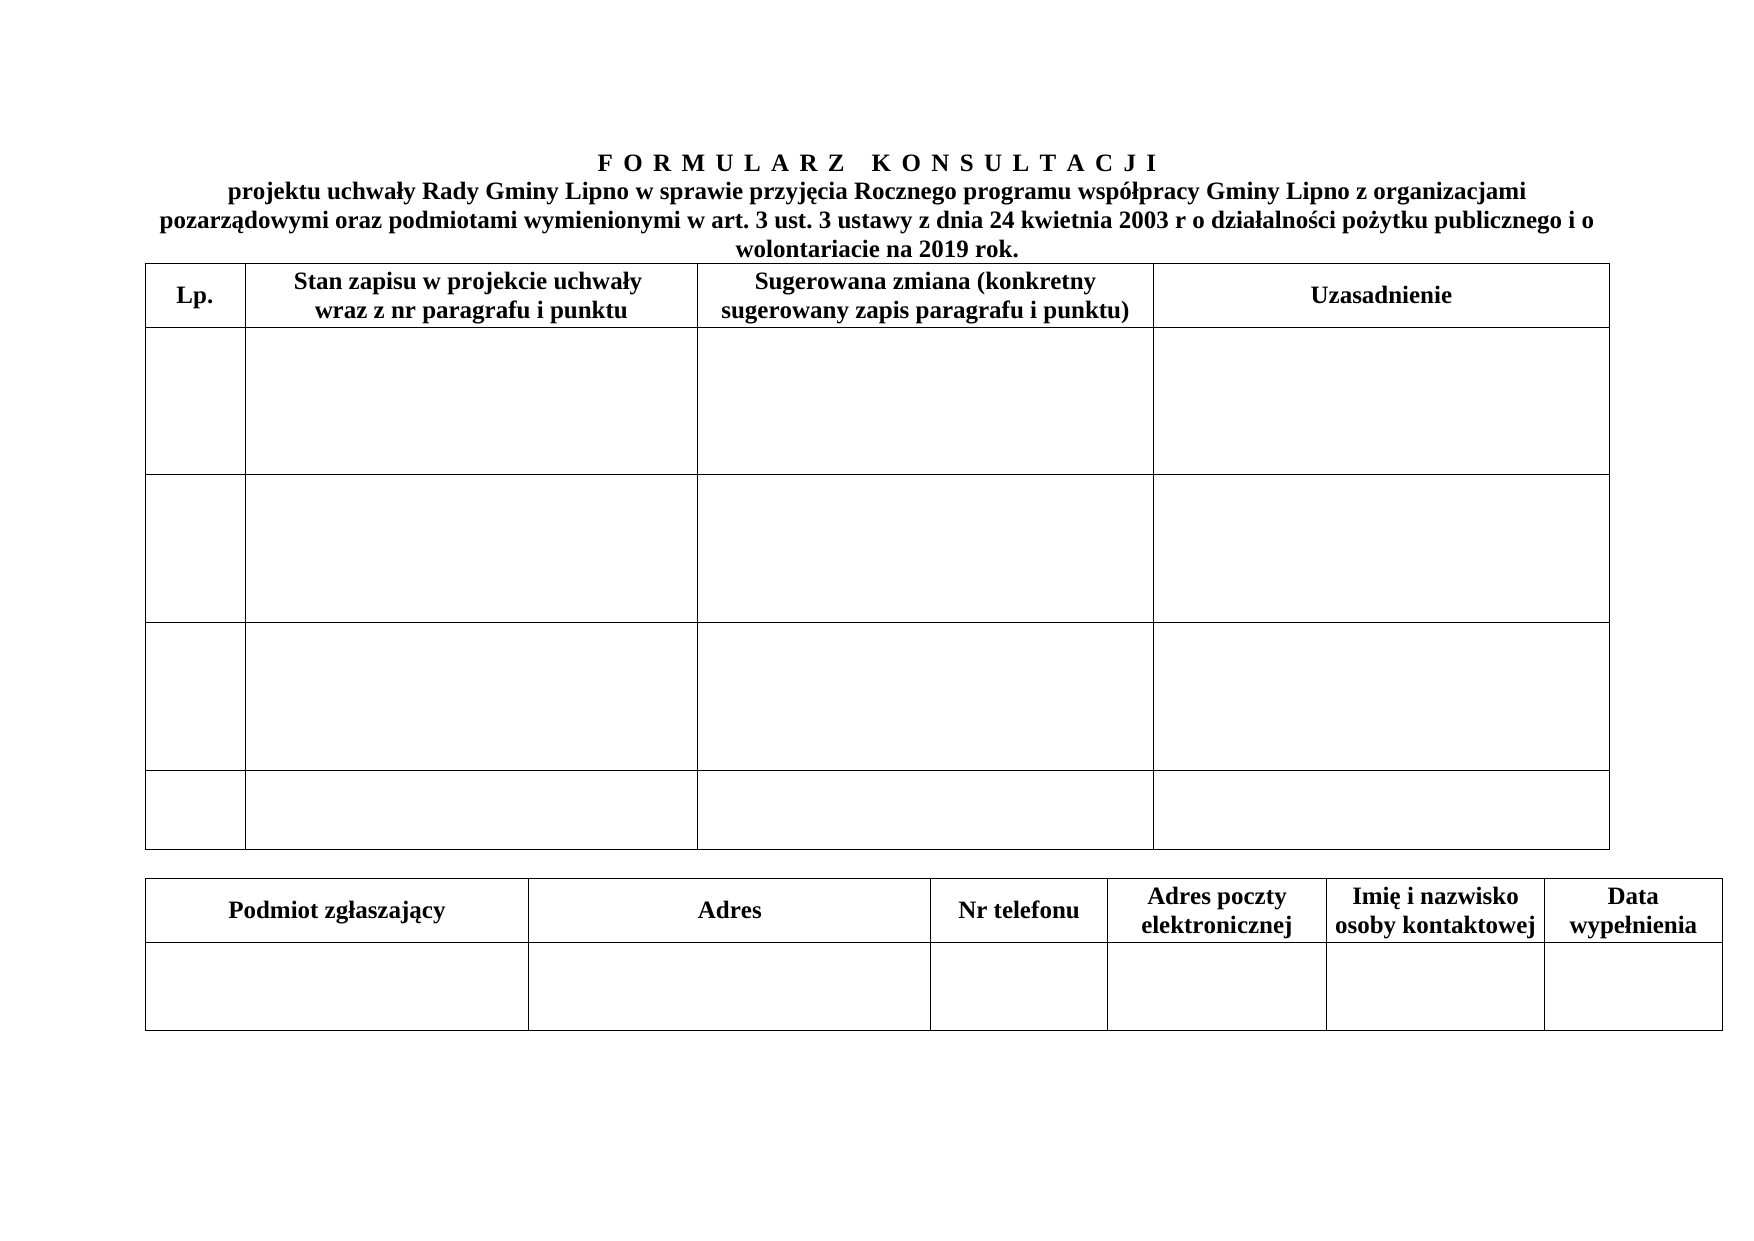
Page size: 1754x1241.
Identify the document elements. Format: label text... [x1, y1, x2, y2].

table_header Data wypełnienia [1545, 879, 1722, 942]
table_header Adres poczty elektronicznej [1108, 879, 1326, 942]
table_header Podmiot zgłaszający [146, 879, 528, 942]
table_header Stan zapisu w projekcie uchwały wraz z nr paragrafu i punktu [246, 264, 697, 326]
table_header Uzasadnienie [1154, 264, 1609, 326]
table_header Imię i nazwisko osoby kontaktowej [1327, 879, 1544, 942]
table_cell [1154, 771, 1609, 848]
table_header Sugerowana zmiana (konkretny sugerowany zapis paragrafu i punktu) [698, 264, 1153, 326]
table_header Lp. [146, 264, 245, 326]
table_cell [246, 623, 697, 769]
table_cell [529, 943, 930, 1030]
table_cell [1545, 943, 1722, 1030]
table_cell [246, 475, 697, 622]
table_header Nr telefonu [931, 879, 1107, 942]
table_cell [698, 771, 1153, 848]
table_cell [698, 475, 1153, 622]
table_cell [1154, 623, 1609, 769]
table_cell [698, 623, 1153, 769]
table_cell [1108, 943, 1326, 1030]
table_cell [146, 771, 245, 848]
table_cell [246, 328, 697, 474]
table_cell [246, 771, 697, 848]
table_cell [1154, 475, 1609, 622]
table_cell [698, 328, 1153, 474]
table_cell [146, 623, 245, 769]
text projektu uchwały Rady Gminy Lipno w sprawie przyjęcia Rocznego programu współpracy Gminy Lipno z organizacjami pozarządowymi oraz podmiotami wymienionymi w art. 3 ust. 3 ustawy z dnia 24 kwietnia 2003 r o działalności pożytku publicznego i o wolontariacie na 2019 rok. [148, 176, 1606, 263]
table_cell [931, 943, 1107, 1030]
table_cell [1327, 943, 1544, 1030]
text FORMULARZ KONSULTACJI [148, 148, 1606, 176]
table_cell [146, 328, 245, 474]
table_cell [146, 475, 245, 622]
table_cell [1154, 328, 1609, 474]
table_cell [146, 943, 528, 1030]
table_header Adres [529, 879, 930, 942]
